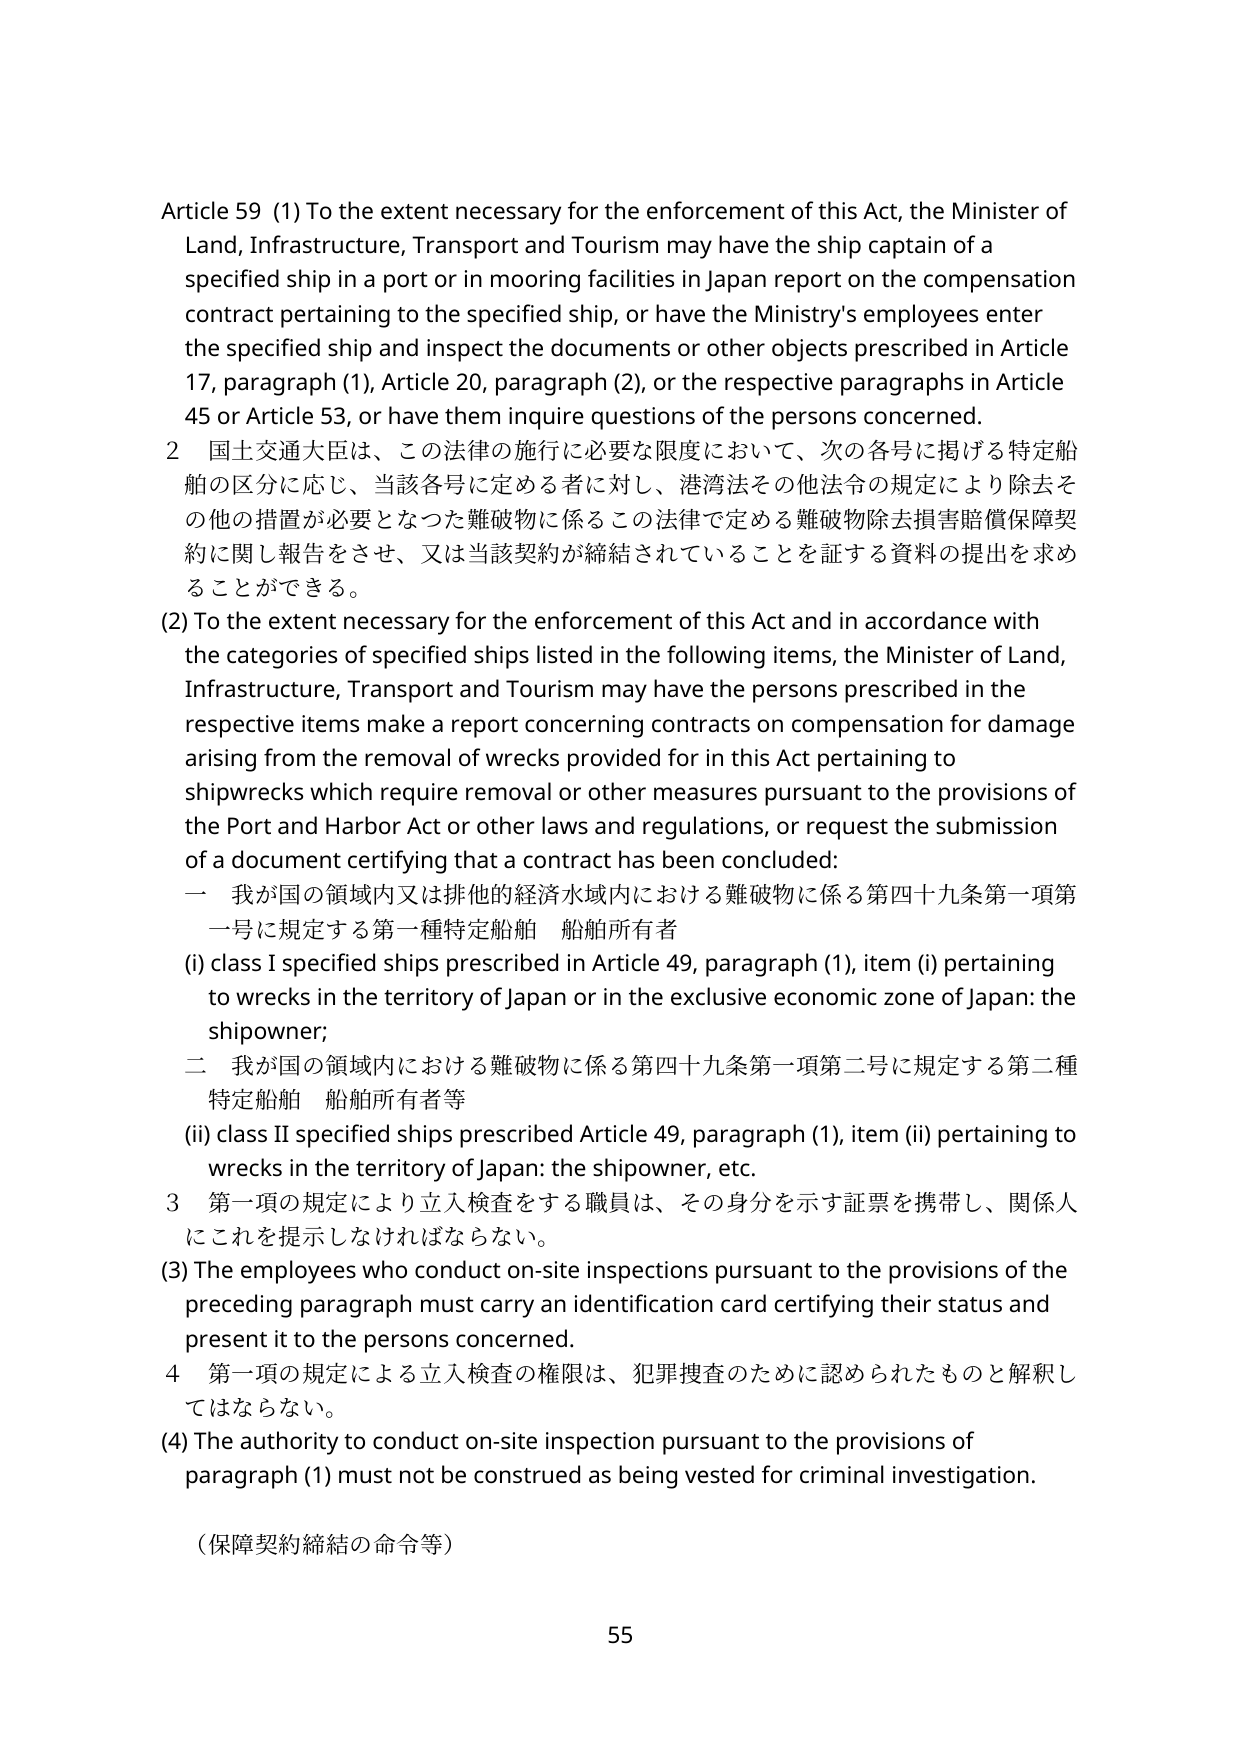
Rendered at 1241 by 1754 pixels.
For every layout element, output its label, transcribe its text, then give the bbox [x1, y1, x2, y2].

text (i) class I specified ships prescribed in Article 49, paragraph (1), item (i) pertaining to wrecks in the territory of Japan or in the exclusive economic zone of Japan: the shipowner; [184, 945, 1079, 1048]
text ４ 第一項の規定による立入検査の権限は、犯罪捜査のために認められたものと解釈してはならない。 [161, 1355, 1079, 1424]
text ３ 第一項の規定により立入検査をする職員は、その身分を示す証票を携帯し、関係人にこれを提示しなければならない。 [161, 1184, 1079, 1253]
text （保障契約締結の命令等） [184, 1526, 1079, 1560]
text (3) The employees who conduct on-site inspections pursuant to the provisions of the preceding paragraph must carry an identification card certifying their status and present it to the persons concerned. [161, 1253, 1079, 1355]
text ２ 国土交通大臣は、この法律の施行に必要な限度において、次の各号に掲げる特定船舶の区分に応じ、当該各号に定める者に対し、港湾法その他法令の規定により除去その他の措置が必要となつた難破物に係るこの法律で定める難破物除去損害賠償保障契約に関し報告をさせ、又は当該契約が締結されていることを証する資料の提出を求めることができる。 [161, 433, 1079, 604]
text 一 我が国の領域内又は排他的経済水域内における難破物に係る第四十九条第一項第一号に規定する第一種特定船舶 船舶所有者 [184, 877, 1079, 945]
text (4) The authority to conduct on-site inspection pursuant to the provisions of paragraph (1) must not be construed as being vested for criminal investigation. [161, 1424, 1079, 1492]
text (2) To the extent necessary for the enforcement of this Act and in accordance with the categories of specified ships listed in the following items, the Minister of Land, Infrastructure, Transport and Tourism may have the persons prescribed in the respective items make a report concerning contracts on compensation for damage arising from the removal of wrecks provided for in this Act pertaining to shipwrecks which require removal or other measures pursuant to the provisions of the Port and Harbor Act or other laws and regulations, or request the submission of a document certifying that a contract has been concluded: [161, 604, 1079, 877]
text (ii) class II specified ships prescribed Article 49, paragraph (1), item (ii) pertaining to wrecks in the territory of Japan: the shipowner, etc. [184, 1116, 1079, 1184]
text 二 我が国の領域内における難破物に係る第四十九条第一項第二号に規定する第二種特定船舶 船舶所有者等 [184, 1048, 1079, 1116]
text Article 59 (1) To the extent necessary for the enforcement of this Act, the Minister of Land, Infrastructure, Transport and Tourism may have the ship captain of a specified ship in a port or in mooring facilities in Japan report on the compensation contract pertaining to the specified ship, or have the Ministry's employees enter the specified ship and inspect the documents or other objects prescribed in Article 17, paragraph (1), Article 20, paragraph (2), or the respective paragraphs in Article 45 or Article 53, or have them inquire questions of the persons concerned. [161, 194, 1079, 433]
